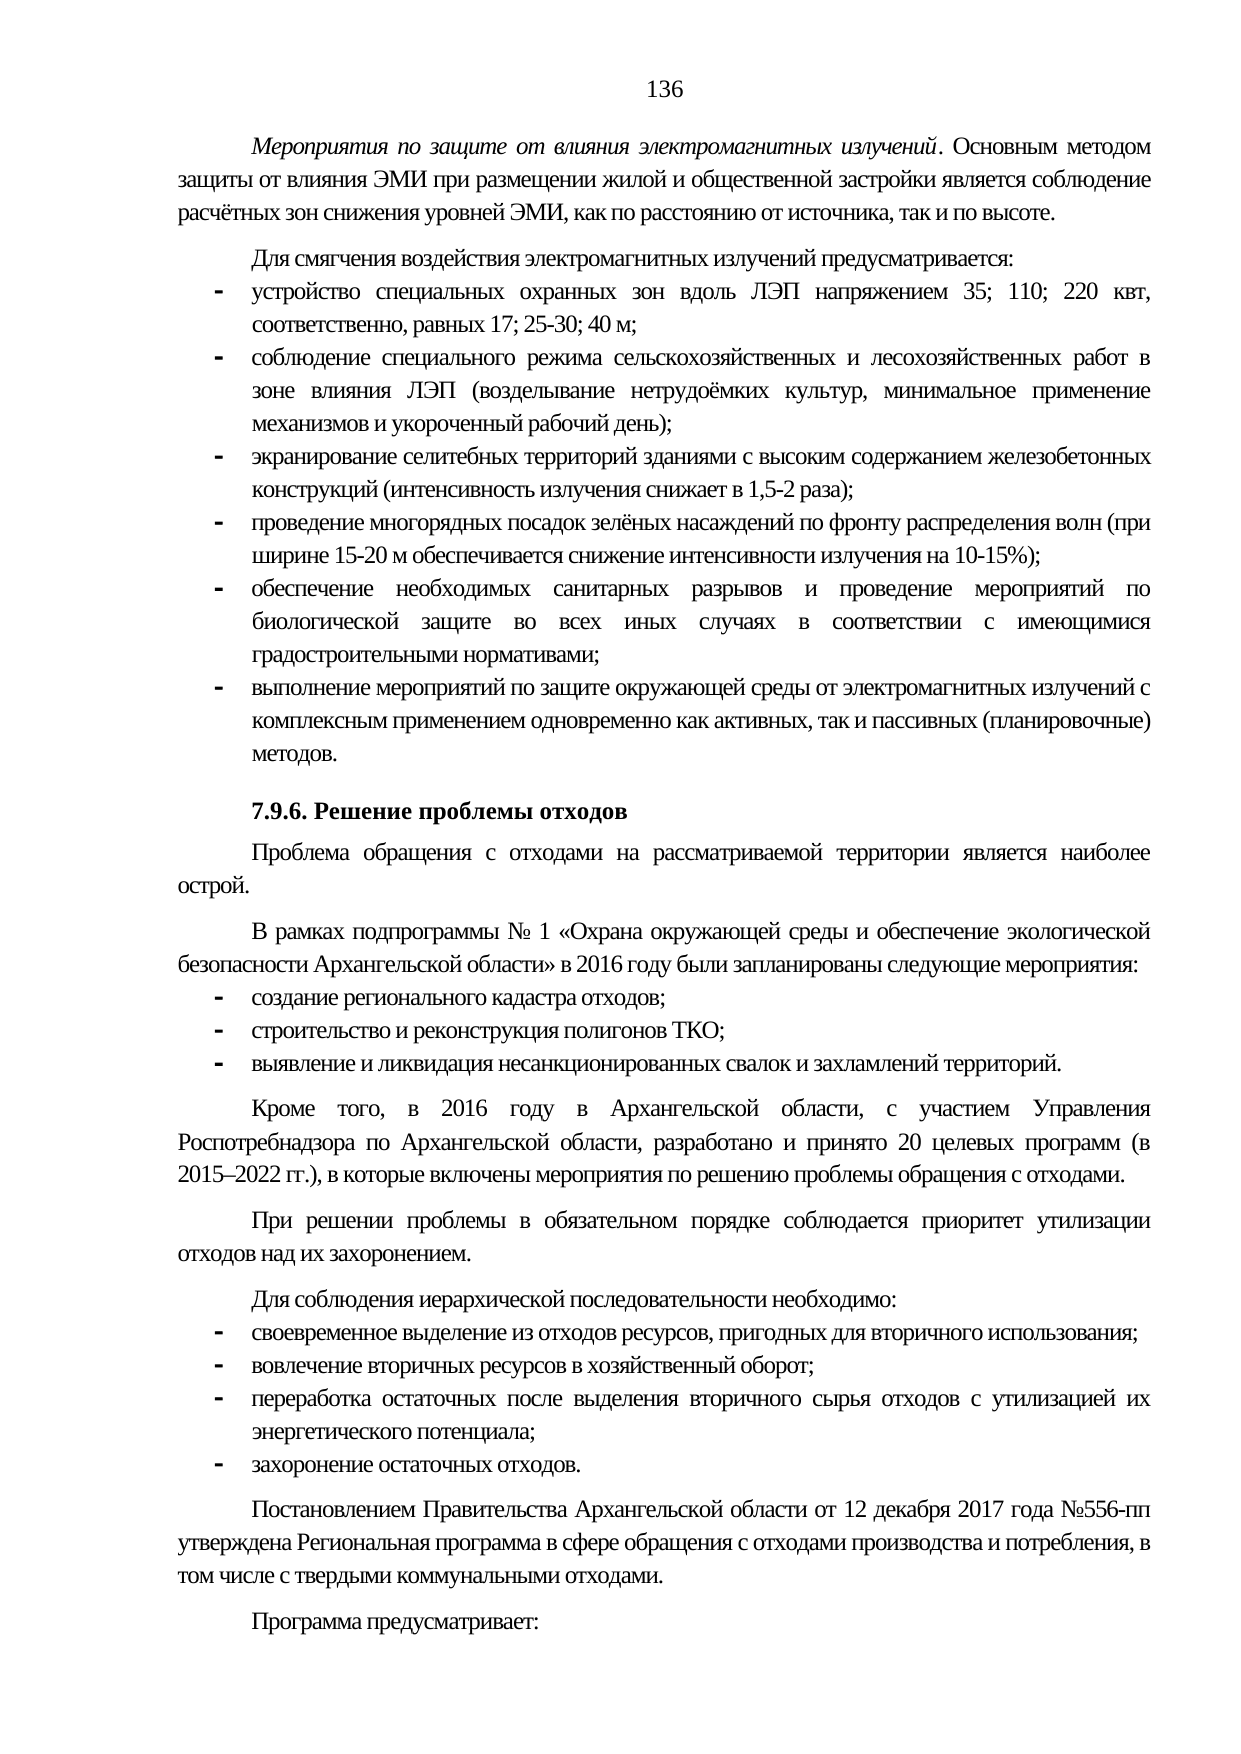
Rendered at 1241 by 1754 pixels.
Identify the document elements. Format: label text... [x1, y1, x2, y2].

text В рамках подпрограммы № 1 «Охрана окружающей среды и обеспечение экологической безопасности Архангельской области» в 2016 году были запланированы следующие мероприятия: [177, 916, 1152, 978]
text Для смягчения воздействия электромагнитных излучений предусматривается: [177, 243, 1152, 272]
list проведение многорядных посадок зелёных насаждений по фронту распределения волн (при ширине 15-20 м обеспечивается снижение интенсивности излучения на 10-15%); [214, 507, 1152, 569]
list переработка остаточных после выделения вторичного сырья отходов с утилизацией их энергетического потенциала; [214, 1383, 1152, 1444]
list строительство и реконструкция полигонов ТКО; [214, 1015, 1152, 1044]
text Программа предусматривает: [177, 1606, 1152, 1634]
list экранирование селитебных территорий зданиями с высоким содержанием железобетонных конструкций (интенсивность излучения снижает в 1,5-2 раза); [214, 441, 1152, 503]
text Мероприятия по защите от влияния электромагнитных излучений. Основным методом защиты от влияния ЭМИ при размещении жилой и общественной застройки является соблюдение расчётных зон снижения уровней ЭМИ, как по расстоянию от источника, так и по высоте. [177, 131, 1152, 226]
list создание регионального кадастра отходов; [214, 982, 1152, 1011]
list вовлечение вторичных ресурсов в хозяйственный оборот; [214, 1350, 1152, 1378]
list захоронение остаточных отходов. [214, 1449, 1152, 1477]
text При решении проблемы в обязательном порядке соблюдается приоритет утилизации отходов над их захоронением. [177, 1205, 1152, 1267]
list соблюдение специального режима сельскохозяйственных и лесохозяйственных работ в зоне влияния ЛЭП (возделывание нетрудоёмких культур, минимальное применение механизмов и укороченный рабочий день); [214, 342, 1152, 437]
text Для соблюдения иерархической последовательности необходимо: [177, 1284, 1152, 1312]
list обеспечение необходимых санитарных разрывов и проведение мероприятий по биологической защите во всех иных случаях в соответствии с имеющимися градостроительными нормативами; [214, 573, 1152, 668]
list выполнение мероприятий по защите окружающей среды от электромагнитных излучений с комплексным применением одновременно как активных, так и пассивных (планировочные) методов. [214, 672, 1152, 767]
list выявление и ликвидация несанкционированных свалок и захламлений территорий. [214, 1048, 1152, 1077]
list устройство специальных охранных зон вдоль ЛЭП напряжением 35; 110; 220 квт, соответственно, равных 17; 25-30; 40 м; [214, 276, 1152, 338]
text Проблема обращения с отходами на рассматриваемой территории является наиболее острой. [177, 837, 1152, 899]
text 7.9.6. Решение проблемы отходов [177, 796, 1152, 825]
text Кроме того, в 2016 году в Архангельской области, с участием Управления Роспотребнадзора по Архангельской области, разработано и принято 20 целевых программ (в 2015–2022 гг.), в которые включены мероприятия по решению проблемы обращения с отходами. [177, 1093, 1152, 1188]
text Постановлением Правительства Архангельской области от 12 декабря 2017 года №556-пп утверждена Региональная программа в сфере обращения с отходами производства и потребления, в том числе с твердыми коммунальными отходами. [177, 1494, 1152, 1589]
list своевременное выделение из отходов ресурсов, пригодных для вторичного использования; [214, 1317, 1152, 1345]
